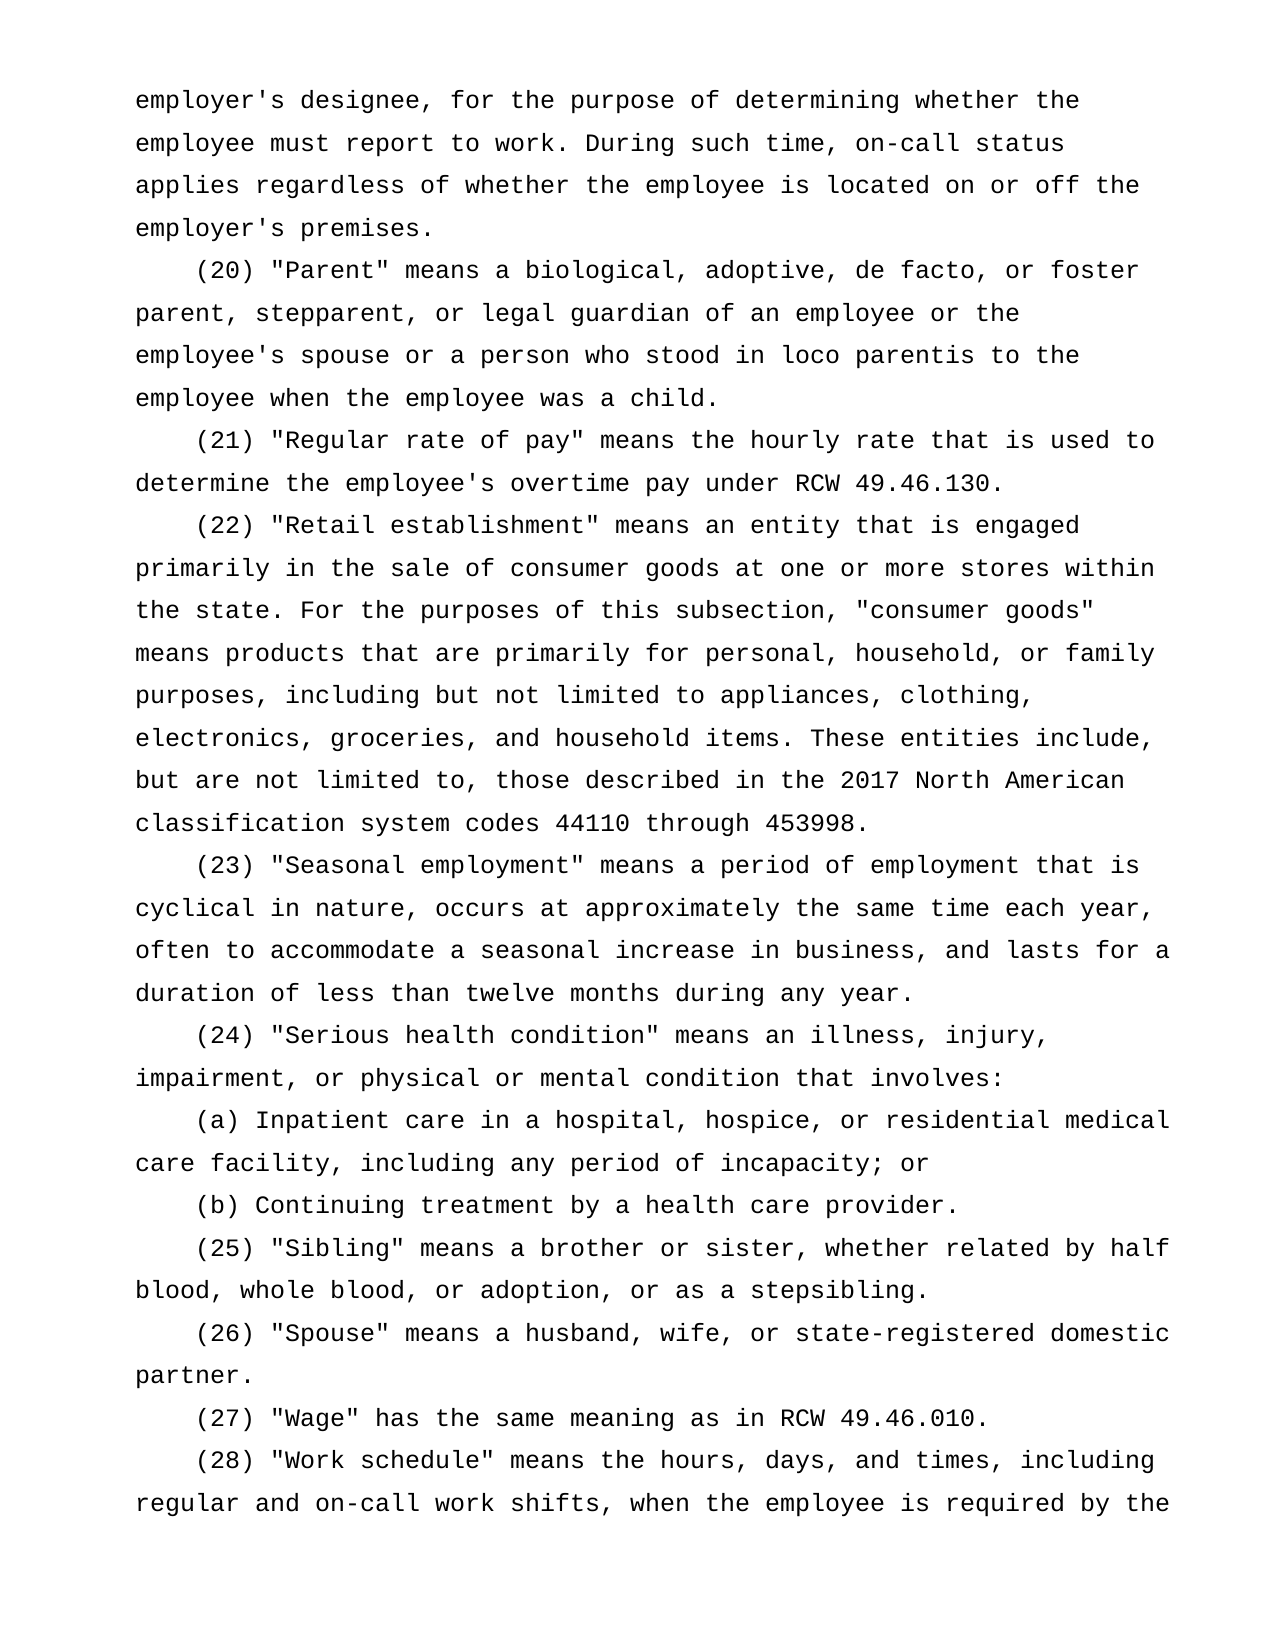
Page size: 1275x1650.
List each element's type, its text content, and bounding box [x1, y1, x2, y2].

text (b) Continuing treatment by a health care provider. [135, 1180, 1170, 1222]
text (24) "Serious health condition" means an illness, injury, impairment, or physical or mental condition that involves: [135, 1010, 1170, 1095]
text (a) Inpatient care in a hospital, hospice, or residential medical care facility, including any period of incapacity; or [135, 1095, 1170, 1180]
text (22) "Retail establishment" means an entity that is engaged primarily in the sale of consumer goods at one or more stores within the state. For the purposes of this subsection, "consumer goods" means products that are primarily for personal, household, or family purposes, including but not limited to appliances, clothing, electronics, groceries, and household items. These entities include, but are not limited to, those described in the 2017 North American classification system codes 44110 through 453998. [135, 500, 1170, 840]
text (23) "Seasonal employment" means a period of employment that is cyclical in nature, occurs at approximately the same time each year, often to accommodate a seasonal increase in business, and lasts for a duration of less than twelve months during any year. [135, 840, 1170, 1010]
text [135, 75, 1170, 245]
text (27) "Wage" has the same meaning as in RCW 49.46.010. [135, 1392, 1170, 1435]
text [135, 1435, 1170, 1520]
text (20) "Parent" means a biological, adoptive, de facto, or foster parent, stepparent, or legal guardian of an employee or the employee's spouse or a person who stood in loco parentis to the employee when the employee was a child. [135, 245, 1170, 415]
text (26) "Spouse" means a husband, wife, or state-registered domestic partner. [135, 1307, 1170, 1392]
text (25) "Sibling" means a brother or sister, whether related by half blood, whole blood, or adoption, or as a stepsibling. [135, 1222, 1170, 1307]
text (21) "Regular rate of pay" means the hourly rate that is used to determine the employee's overtime pay under RCW 49.46.130. [135, 415, 1170, 500]
